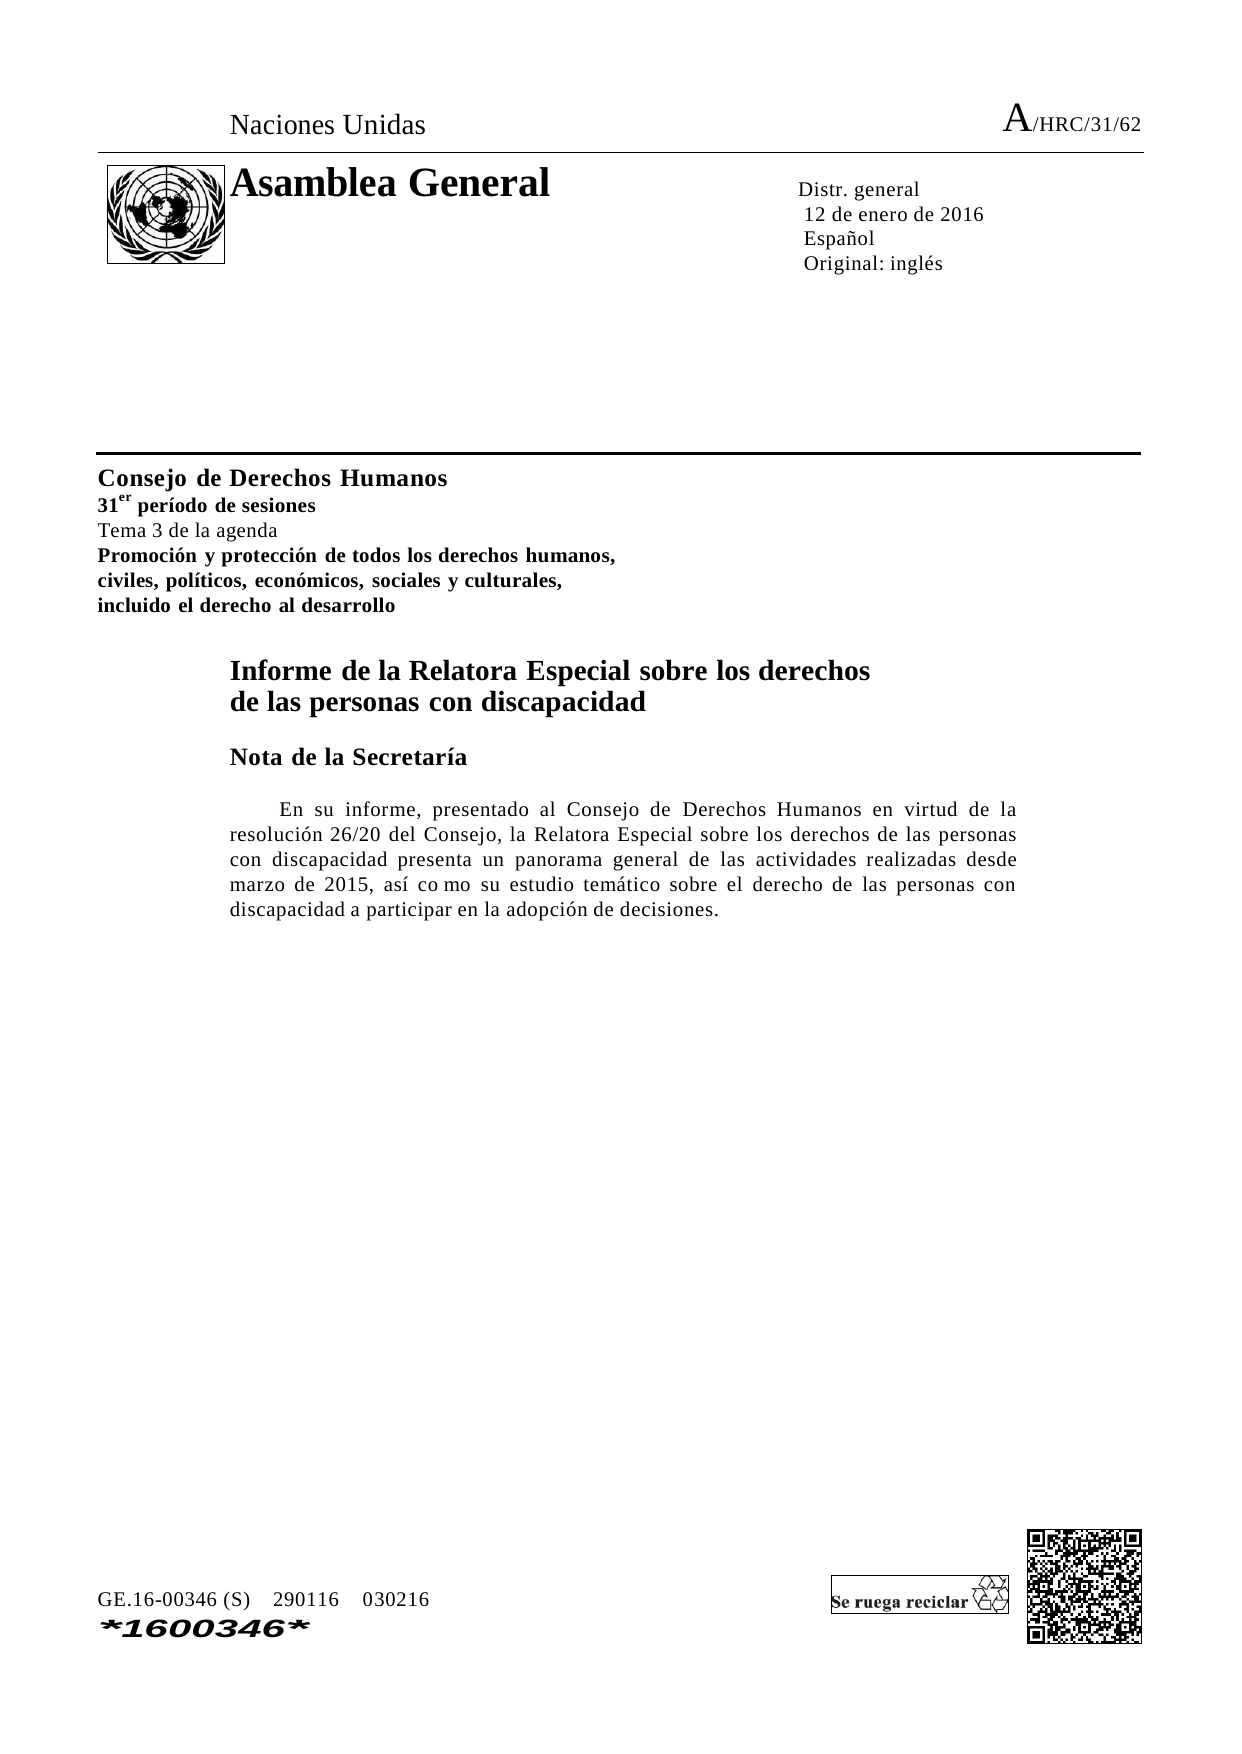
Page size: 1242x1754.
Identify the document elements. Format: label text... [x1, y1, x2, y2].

text Naciones Unidas A/HRC/31/62 [229, 92, 1156, 144]
picture [1028, 1530, 1141, 1588]
text *1600346* [97, 1620, 1156, 1644]
text Original: inglés [85, 250, 942, 274]
text Consejo de Derechos Humanos [97, 464, 1156, 492]
picture [832, 1576, 1008, 1613]
text Promoción y protección de todos los derechos humanos, civiles, políticos, económicos, sociales y culturales, incluido el derecho al desarrollo [97, 543, 623, 617]
text Nota de la Secretaría [229, 742, 1156, 771]
text 31er período de sesiones [97, 492, 1156, 517]
text GE.16-00346 (S) 290116 030216 [97, 1588, 1156, 1620]
text Asamblea General Distr. general [229, 158, 1156, 205]
text Informe de la Relatora Especial sobre los derechos de las personas con discapacidad [229, 655, 874, 718]
text En su informe, presentado al Consejo de Derechos Humanos en virtud de la resolución 26/20 del Consejo, la Relatora Especial sobre los derechos de las personas con discapacidad presenta un panorama general de las actividades realizadas desde marzo de 2015, así co mo su estudio temático sobre el derecho de las personas con discapacidad a participar en la adopción de decisiones. [229, 797, 1016, 921]
text Español [85, 226, 874, 250]
text Tema 3 de la agenda [97, 518, 1156, 542]
text 12 de enero de 2016 [85, 205, 983, 225]
picture [108, 166, 224, 205]
